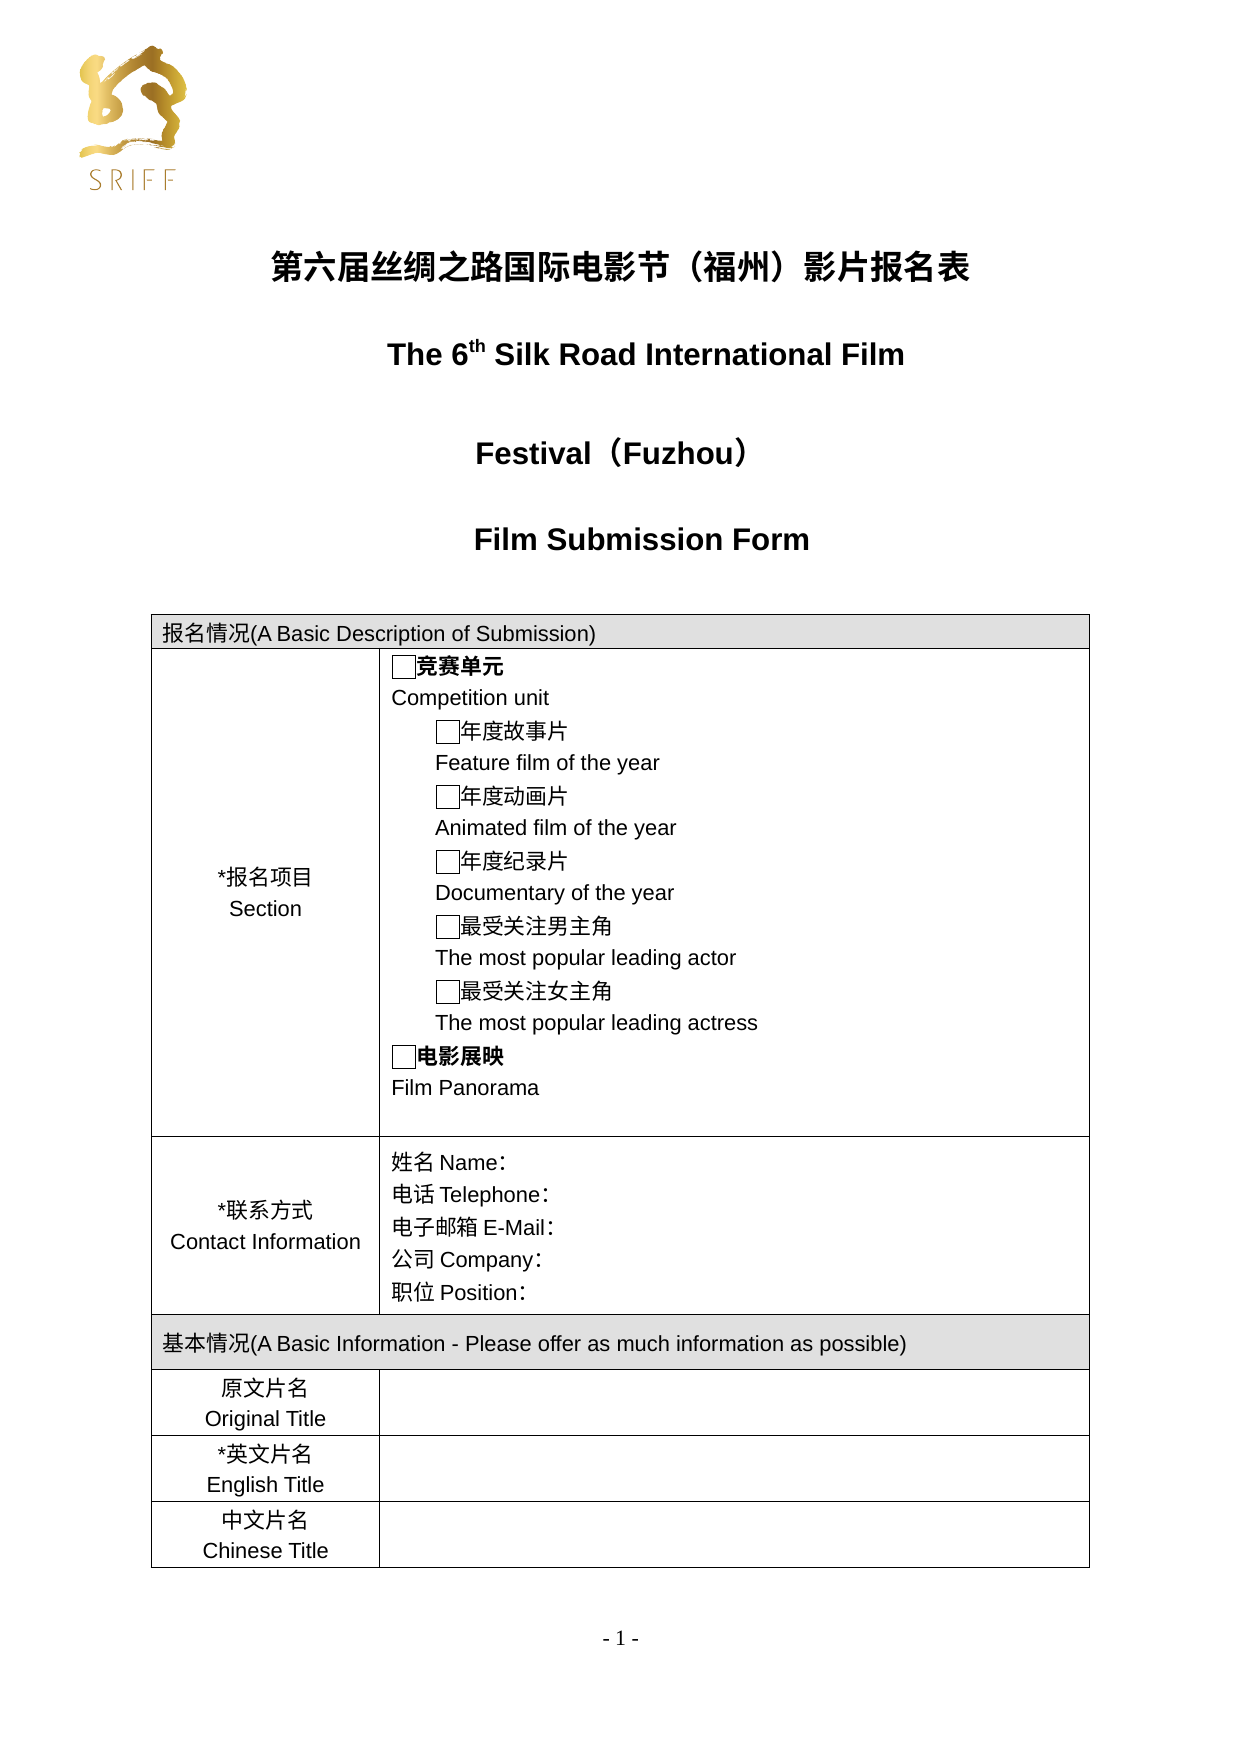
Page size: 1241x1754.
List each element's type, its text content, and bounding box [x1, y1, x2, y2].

text 第六届丝绸之路国际电影节（福州）影片报名表 [188, 232, 1052, 297]
table_header 报名情况(A Basic Description of Submission) [152, 615, 1089, 648]
table_cell 竞赛单元 Competition unit 年度故事片 Feature film of the year 年度动画片 Animated film of the year 年度纪录片 Documentary of the year 最受关注男主角 The most popular leading actor 最受关注女主角 The most popular leading actress 电影展映 Film Panorama [380, 649, 1089, 1136]
table_cell [380, 1502, 1089, 1567]
table_cell *英文片名 English Title [152, 1436, 379, 1501]
table_cell 中文片名 Chinese Title [152, 1502, 379, 1567]
table_cell 原文片名 Original Title [152, 1370, 379, 1435]
text The 6th Silk Road International Film Festival（Fuzhou） [188, 321, 1052, 484]
table_cell *报名项目 Section [152, 649, 379, 1136]
table_cell 基本情况(A Basic Information - Please offer as much information as possible) [152, 1315, 1089, 1369]
text Film Submission Form [188, 506, 1052, 571]
table_cell *联系方式 Contact Information [152, 1137, 379, 1313]
table_cell 姓名Name： 电话Telephone： 电子邮箱E-Mail： 公司 Company： 职位 Position： [380, 1137, 1089, 1313]
picture [55, 29, 209, 213]
table_cell [380, 1436, 1089, 1501]
table_cell [380, 1370, 1089, 1435]
